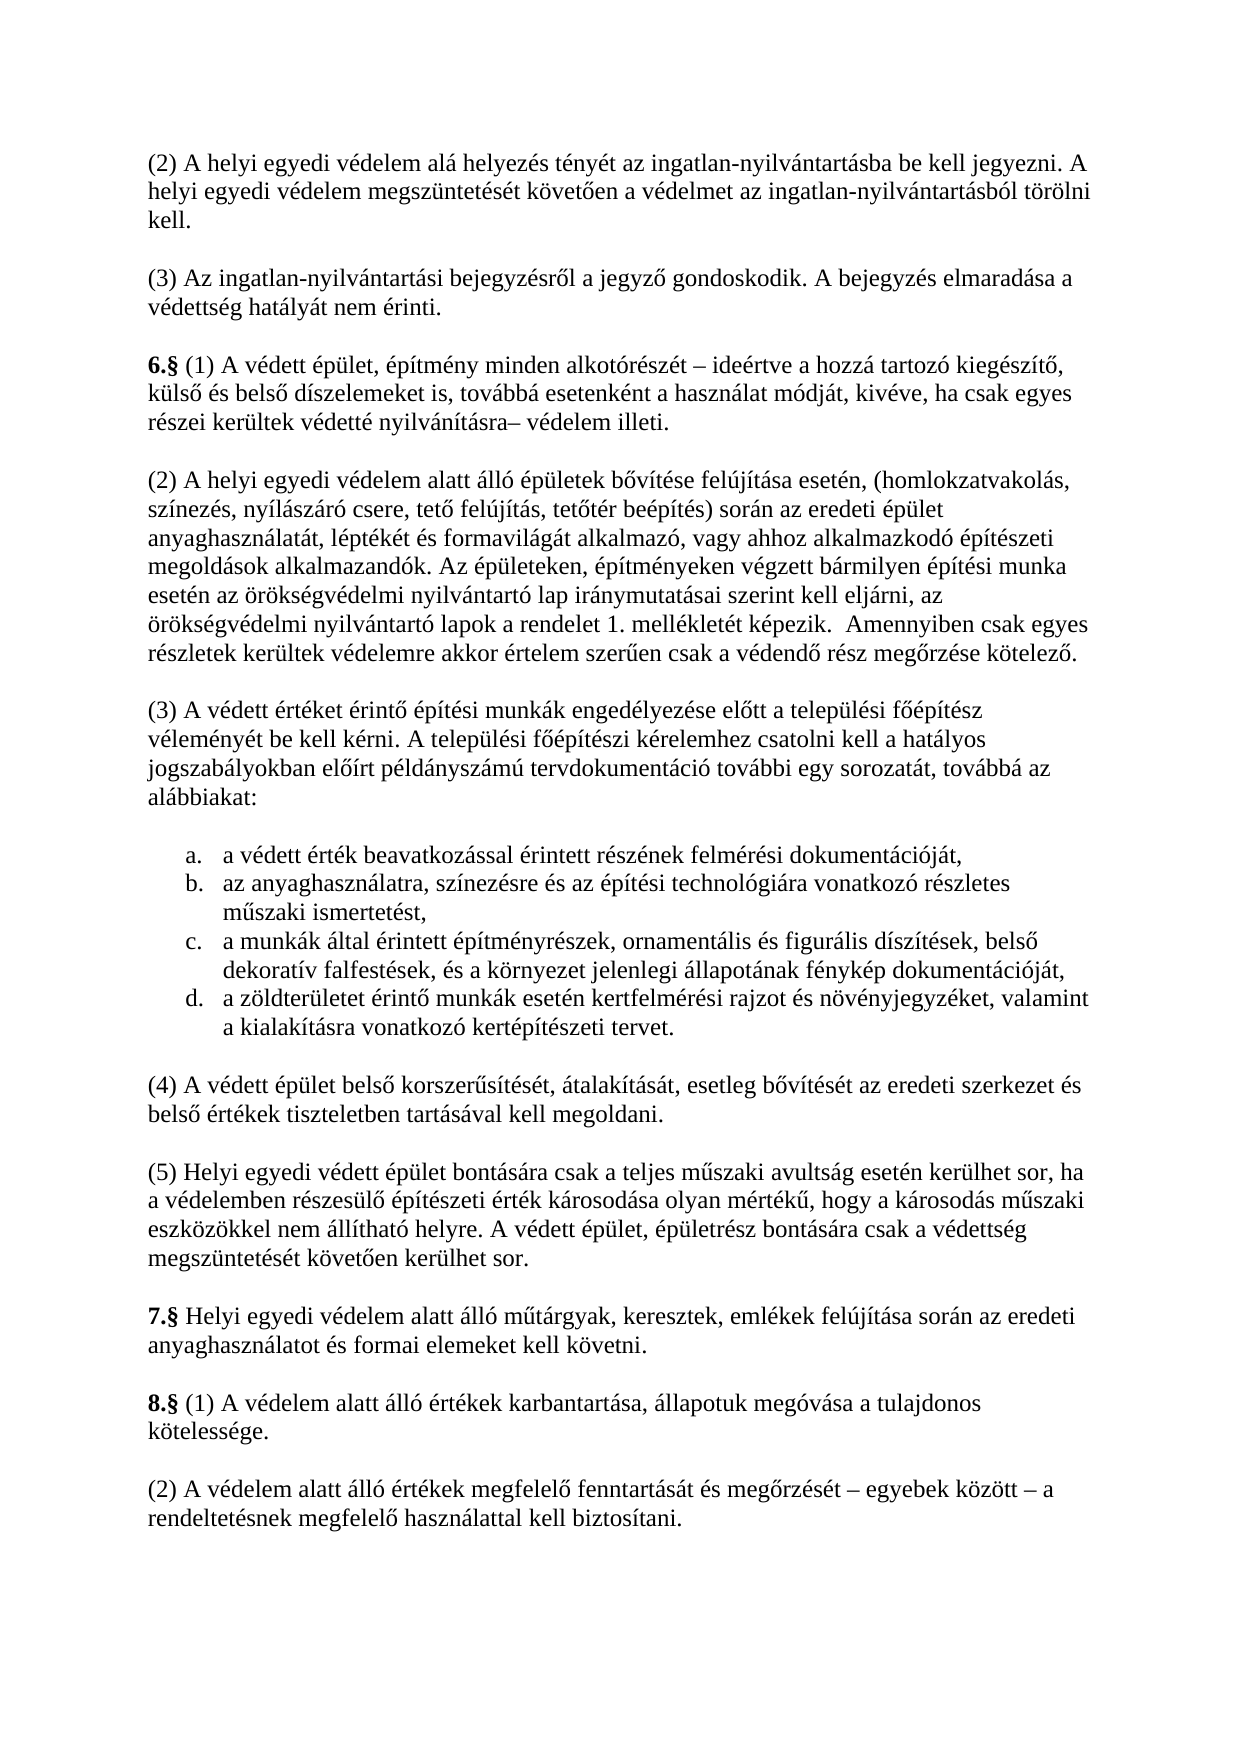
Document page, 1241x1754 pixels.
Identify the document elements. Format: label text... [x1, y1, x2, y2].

list a védett érték beavatkozással érintett részének felmérési dokumentációját, [185, 840, 1093, 868]
text 8.§ (1) A védelem alatt álló értékek karbantartása, állapotuk megóvása a tulajdonos kötelessége. [148, 1388, 1093, 1445]
text 6.§ (1) A védett épület, építmény minden alkotórészét – ideértve a hozzá tartozó kiegészítő, külső és belső díszelemeket is, továbbá esetenként a használat módját, kivéve, ha csak egyes részei kerültek védetté nyilvánításra– védelem illeti. [148, 350, 1093, 436]
text (2) A védelem alatt álló értékek megfelelő fenntartását és megőrzését – egyebek között – a rendeltetésnek megfelelő használattal kell biztosítani. [148, 1474, 1093, 1532]
list az anyaghasználatra, színezésre és az építési technológiára vonatkozó részletes műszaki ismertetést, [185, 868, 1093, 926]
text (4) A védett épület belső korszerűsítését, átalakítását, esetleg bővítését az eredeti szerkezet és belső értékek tiszteletben tartásával kell megoldani. [148, 1070, 1093, 1128]
text (2) A helyi egyedi védelem alá helyezés tényét az ingatlan-nyilvántartásba be kell jegyezni. A helyi egyedi védelem megszüntetését követően a védelmet az ingatlan-nyilvántartásból törölni kell. [148, 148, 1093, 234]
text (3) A védett értéket érintő építési munkák engedélyezése előtt a települési főépítész véleményét be kell kérni. A települési főépítészi kérelemhez csatolni kell a hatályos jogszabályokban előírt példányszámú tervdokumentáció további egy sorozatát, továbbá az alábbiakat: [148, 696, 1093, 811]
text (3) Az ingatlan-nyilvántartási bejegyzésről a jegyző gondoskodik. A bejegyzés elmaradása a védettség hatályát nem érinti. [148, 263, 1093, 321]
list a zöldterületet érintő munkák esetén kertfelmérési rajzot és növényjegyzéket, valamint a kialakításra vonatkozó kertépítészeti tervet. [185, 983, 1093, 1041]
text (2) A helyi egyedi védelem alatt álló épületek bővítése felújítása esetén, (homlokzatvakolás, színezés, nyílászáró csere, tető felújítás, tetőtér beépítés) során az eredeti épület anyaghasználatát, léptékét és formavilágát alkalmazó, vagy ahhoz alkalmazkodó építészeti megoldások alkalmazandók. Az épületeken, építményeken végzett bármilyen építési munka esetén az örökségvédelmi nyilvántartó lap iránymutatásai szerint kell eljárni, az örökségvédelmi nyilvántartó lapok a rendelet 1. mellékletét képezik. Amennyiben csak egyes részletek kerültek védelemre akkor értelem szerűen csak a védendő rész megőrzése kötelező. [148, 465, 1093, 666]
text (5) Helyi egyedi védett épület bontására csak a teljes műszaki avultság esetén kerülhet sor, ha a védelemben részesülő építészeti érték károsodása olyan mértékű, hogy a károsodás műszaki eszközökkel nem állítható helyre. A védett épület, épületrész bontására csak a védettség megszüntetését követően kerülhet sor. [148, 1157, 1093, 1272]
list a munkák által érintett építményrészek, ornamentális és figurális díszítések, belső dekoratív falfestések, és a környezet jelenlegi állapotának fénykép dokumentációját, [185, 926, 1093, 983]
text 7.§ Helyi egyedi védelem alatt álló műtárgyak, keresztek, emlékek felújítása során az eredeti anyaghasználatot és formai elemeket kell követni. [148, 1301, 1093, 1358]
